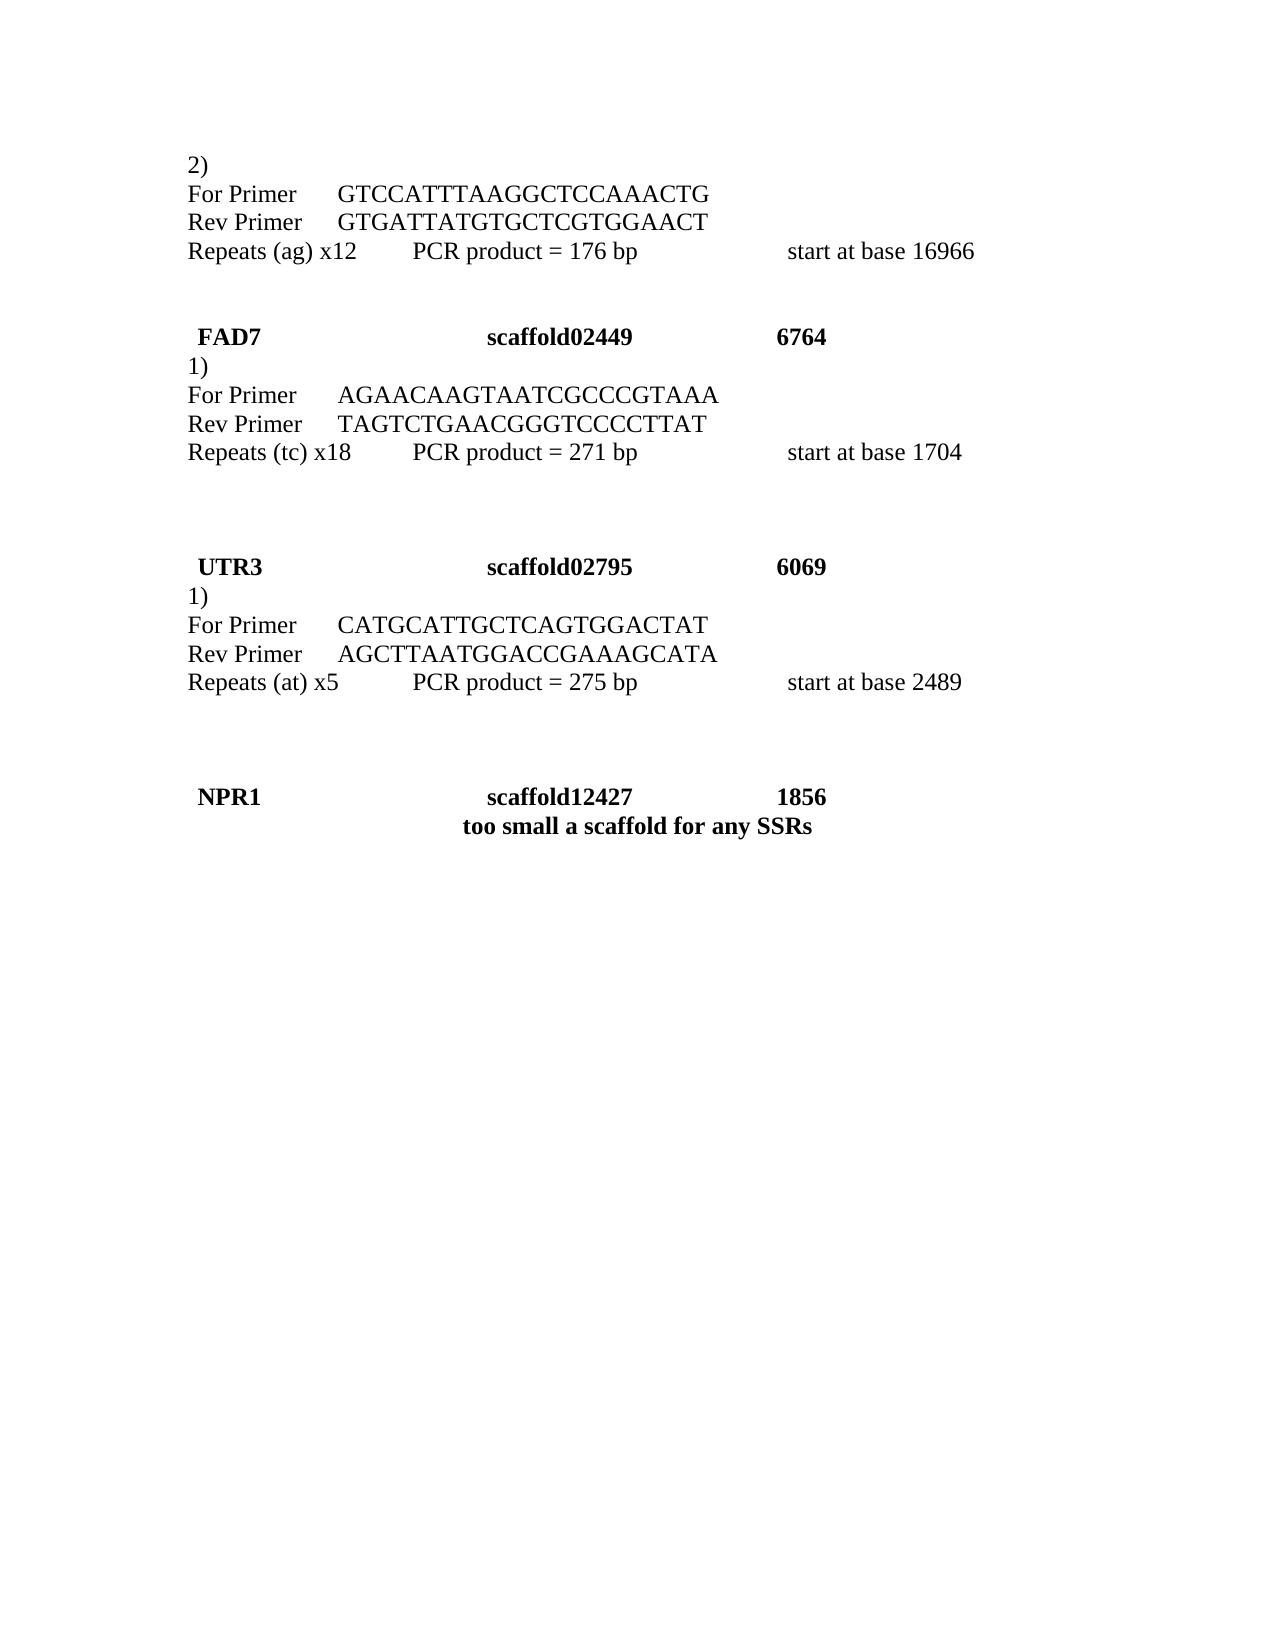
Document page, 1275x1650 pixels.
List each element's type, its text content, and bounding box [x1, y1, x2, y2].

text Repeats (tc) x18 PCR product = 271 bp start at base 1704 [187, 437, 1087, 466]
text FAD7 scaffold02449 6764 [197, 322, 1087, 351]
text Rev Primer AGCTTAATGGACCGAAAGCATA [187, 639, 1087, 667]
text Rev Primer TAGTCTGAACGGGTCCCCTTAT [187, 409, 1087, 437]
text For Primer GTCCATTTAAGGCTCCAAACTG [187, 179, 1087, 207]
text 2) [187, 150, 1087, 179]
text too small a scaffold for any SSRs [187, 811, 1087, 840]
text For Primer CATGCATTGCTCAGTGGACTAT [187, 610, 1087, 639]
text NPR1 scaffold12427 1856 [197, 782, 1087, 811]
text Repeats (ag) x12 PCR product = 176 bp start at base 16966 [187, 236, 1087, 265]
text UTR3 scaffold02795 6069 [197, 552, 1087, 581]
text 1) [187, 581, 1087, 610]
text Rev Primer GTGATTATGTGCTCGTGGAACT [187, 207, 1087, 236]
text 1) [187, 351, 1087, 380]
text Repeats (at) x5 PCR product = 275 bp start at base 2489 [187, 667, 1087, 696]
text For Primer AGAACAAGTAATCGCCCGTAAA [187, 380, 1087, 409]
